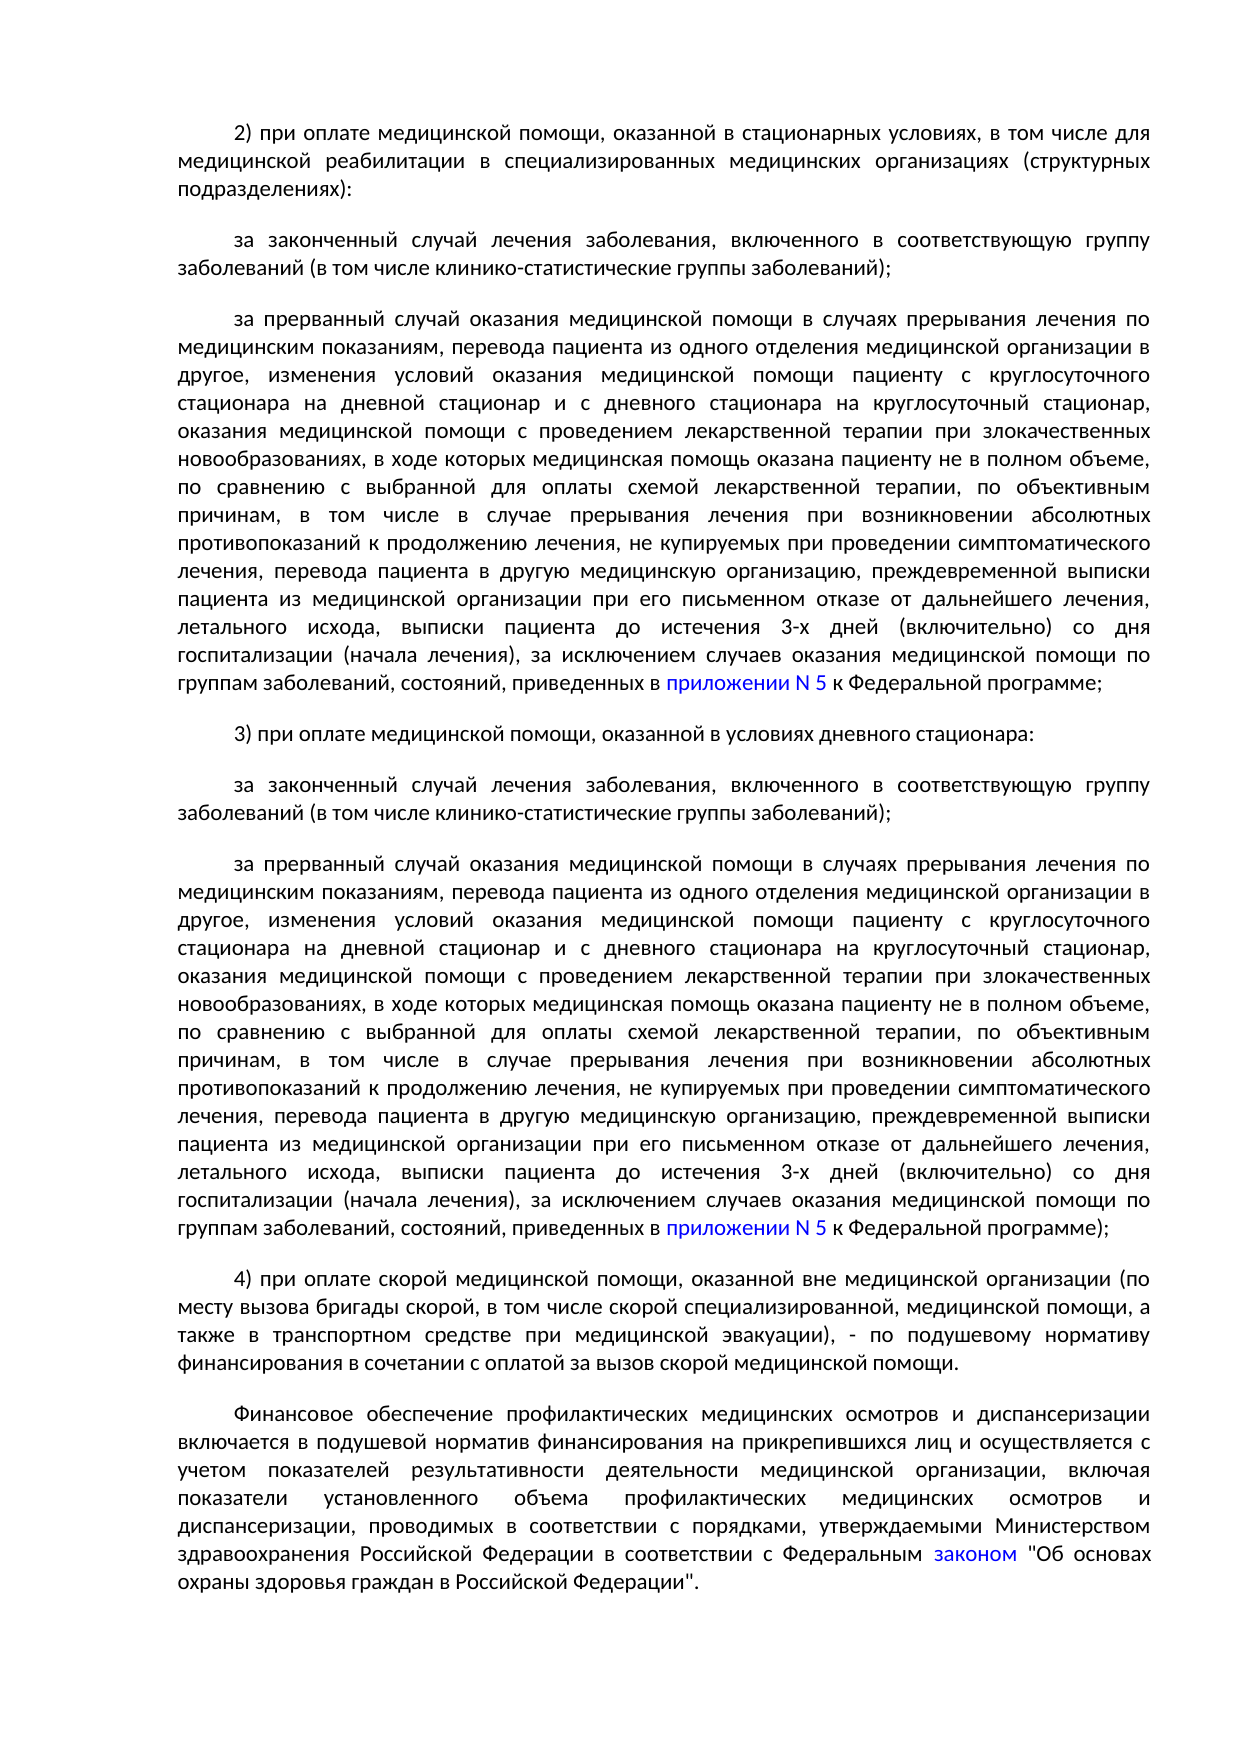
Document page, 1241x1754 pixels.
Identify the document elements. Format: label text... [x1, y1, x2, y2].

text за прерванный случай оказания медицинской помощи в случаях прерывания лечения по медицинским показаниям, перевода пациента из одного отделения медицинской организации в другое, изменения условий оказания медицинской помощи пациенту с круглосуточного стационара на дневной стационар и с дневного стационара на круглосуточный стационар, оказания медицинской помощи с проведением лекарственной терапии при злокачественных новообразованиях, в ходе которых медицинская помощь оказана пациенту не в полном объеме, по сравнению с выбранной для оплаты схемой лекарственной терапии, по объективным причинам, в том числе в случае прерывания лечения при возникновении абсолютных противопоказаний к продолжению лечения, не купируемых при проведении симптоматического лечения, перевода пациента в другую медицинскую организацию, преждевременной выписки пациента из медицинской организации при его письменном отказе от дальнейшего лечения, летального исхода, выписки пациента до истечения 3-х дней (включительно) со дня госпитализации (начала лечения), за исключением случаев оказания медицинской помощи по группам заболеваний, состояний, приведенных в приложении N 5 к Федеральной программе); [177, 849, 1152, 1241]
text за законченный случай лечения заболевания, включенного в соответствующую группу заболеваний (в том числе клинико-статистические группы заболеваний); [177, 770, 1152, 826]
text за прерванный случай оказания медицинской помощи в случаях прерывания лечения по медицинским показаниям, перевода пациента из одного отделения медицинской организации в другое, изменения условий оказания медицинской помощи пациенту с круглосуточного стационара на дневной стационар и с дневного стационара на круглосуточный стационар, оказания медицинской помощи с проведением лекарственной терапии при злокачественных новообразованиях, в ходе которых медицинская помощь оказана пациенту не в полном объеме, по сравнению с выбранной для оплаты схемой лекарственной терапии, по объективным причинам, в том числе в случае прерывания лечения при возникновении абсолютных противопоказаний к продолжению лечения, не купируемых при проведении симптоматического лечения, перевода пациента в другую медицинскую организацию, преждевременной выписки пациента из медицинской организации при его письменном отказе от дальнейшего лечения, летального исхода, выписки пациента до истечения 3-х дней (включительно) со дня госпитализации (начала лечения), за исключением случаев оказания медицинской помощи по группам заболеваний, состояний, приведенных в приложении N 5 к Федеральной программе; [177, 304, 1152, 696]
text Финансовое обеспечение профилактических медицинских осмотров и диспансеризации включается в подушевой норматив финансирования на прикрепившихся лиц и осуществляется с учетом показателей результативности деятельности медицинской организации, включая показатели установленного объема профилактических медицинских осмотров и диспансеризации, проводимых в соответствии с порядками, утверждаемыми Министерством здравоохранения Российской Федерации в соответствии с Федеральным законом "Об основах охраны здоровья граждан в Российской Федерации". [177, 1399, 1152, 1596]
text 2) при оплате медицинской помощи, оказанной в стационарных условиях, в том числе для медицинской реабилитации в специализированных медицинских организациях (структурных подразделениях): [177, 118, 1152, 202]
text 3) при оплате медицинской помощи, оказанной в условиях дневного стационара: [177, 719, 1152, 747]
text за законченный случай лечения заболевания, включенного в соответствующую группу заболеваний (в том числе клинико-статистические группы заболеваний); [177, 225, 1152, 281]
text 4) при оплате скорой медицинской помощи, оказанной вне медицинской организации (по месту вызова бригады скорой, в том числе скорой специализированной, медицинской помощи, а также в транспортном средстве при медицинской эвакуации), - по подушевому нормативу финансирования в сочетании с оплатой за вызов скорой медицинской помощи. [177, 1264, 1152, 1376]
